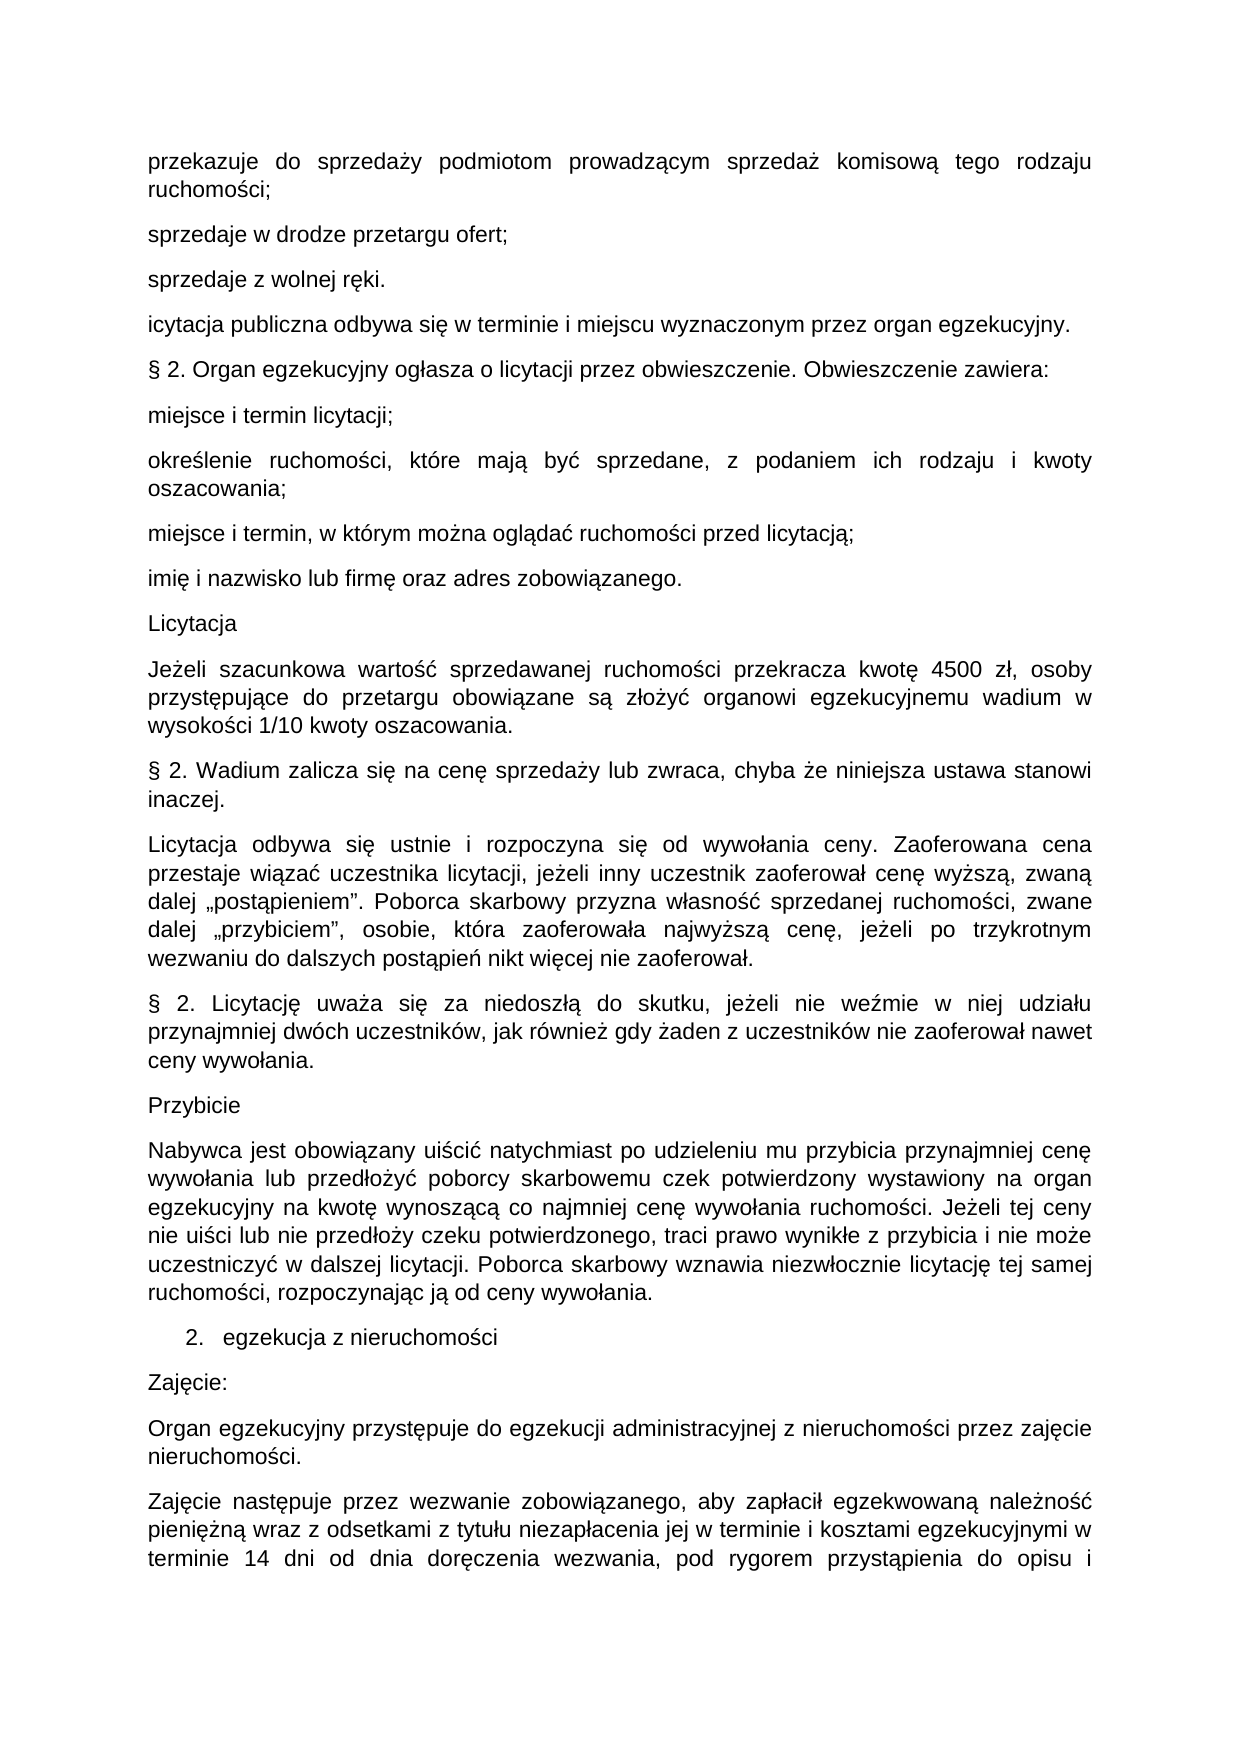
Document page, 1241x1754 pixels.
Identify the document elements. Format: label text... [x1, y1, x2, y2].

text miejsce i termin, w którym można oglądać ruchomości przed licytacją; [148, 520, 1093, 547]
text § 2. Organ egzekucyjny ogłasza o licytacji przez obwieszczenie. Obwieszczenie zawiera: [148, 356, 1093, 383]
text Jeżeli szacunkowa wartość sprzedawanej ruchomości przekracza kwotę 4500 zł, osoby przystępujące do przetargu obowiązane są złożyć organowi egzekucyjnemu wadium w wysokości 1/10 kwoty oszacowania. [148, 656, 1093, 739]
text icytacja publiczna odbywa się w terminie i miejscu wyznaczonym przez organ egzekucyjny. [148, 311, 1093, 338]
text imię i nazwisko lub firmę oraz adres zobowiązanego. [148, 565, 1093, 592]
text § 2. Wadium zalicza się na cenę sprzedaży lub zwraca, chyba że niniejsza ustawa stanowi inaczej. [148, 757, 1093, 812]
text Licytacja [148, 610, 1093, 637]
text sprzedaje z wolnej ręki. [148, 266, 1093, 293]
text sprzedaje w drodze przetargu ofert; [148, 221, 1093, 247]
text § 2. Licytację uważa się za niedoszłą do skutku, jeżeli nie weźmie w niej udziału przynajmniej dwóch uczestników, jak również gdy żaden z uczestników nie zaoferował nawet ceny wywołania. [148, 990, 1093, 1073]
text przekazuje do sprzedaży podmiotom prowadzącym sprzedaż komisową tego rodzaju ruchomości; [148, 148, 1093, 202]
text miejsce i termin licytacji; [148, 402, 1093, 428]
text Nabywca jest obowiązany uiścić natychmiast po udzieleniu mu przybicia przynajmniej cenę wywołania lub przedłożyć poborcy skarbowemu czek potwierdzony wystawiony na organ egzekucyjny na kwotę wynoszącą co najmniej cenę wywołania ruchomości. Jeżeli tej ceny nie uiści lub nie przedłoży czeku potwierdzonego, traci prawo wynikłe z przybicia i nie może uczestniczyć w dalszej licytacji. Poborca skarbowy wznawia niezwłocznie licytację tej samej ruchomości, rozpoczynając ją od ceny wywołania. [148, 1137, 1093, 1306]
text Przybicie [148, 1092, 1093, 1118]
text określenie ruchomości, które mają być sprzedane, z podaniem ich rodzaju i kwoty oszacowania; [148, 447, 1093, 501]
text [148, 1488, 1093, 1571]
text Organ egzekucyjny przystępuje do egzekucji administracyjnej z nieruchomości przez zajęcie nieruchomości. [148, 1414, 1093, 1469]
text Zajęcie: [148, 1369, 1093, 1396]
text Licytacja odbywa się ustnie i rozpoczyna się od wywołania ceny. Zaoferowana cena przestaje wiązać uczestnika licytacji, jeżeli inny uczestnik zaoferował cenę wyższą, zwaną dalej „postąpieniem”. Poborca skarbowy przyzna własność sprzedanej ruchomości, zwane dalej „przybiciem”, osobie, która zaoferowała najwyższą cenę, jeżeli po trzykrotnym wezwaniu do dalszych postąpień nikt więcej nie zaoferował. [148, 831, 1093, 971]
list egzekucja z nieruchomości [185, 1324, 1093, 1351]
